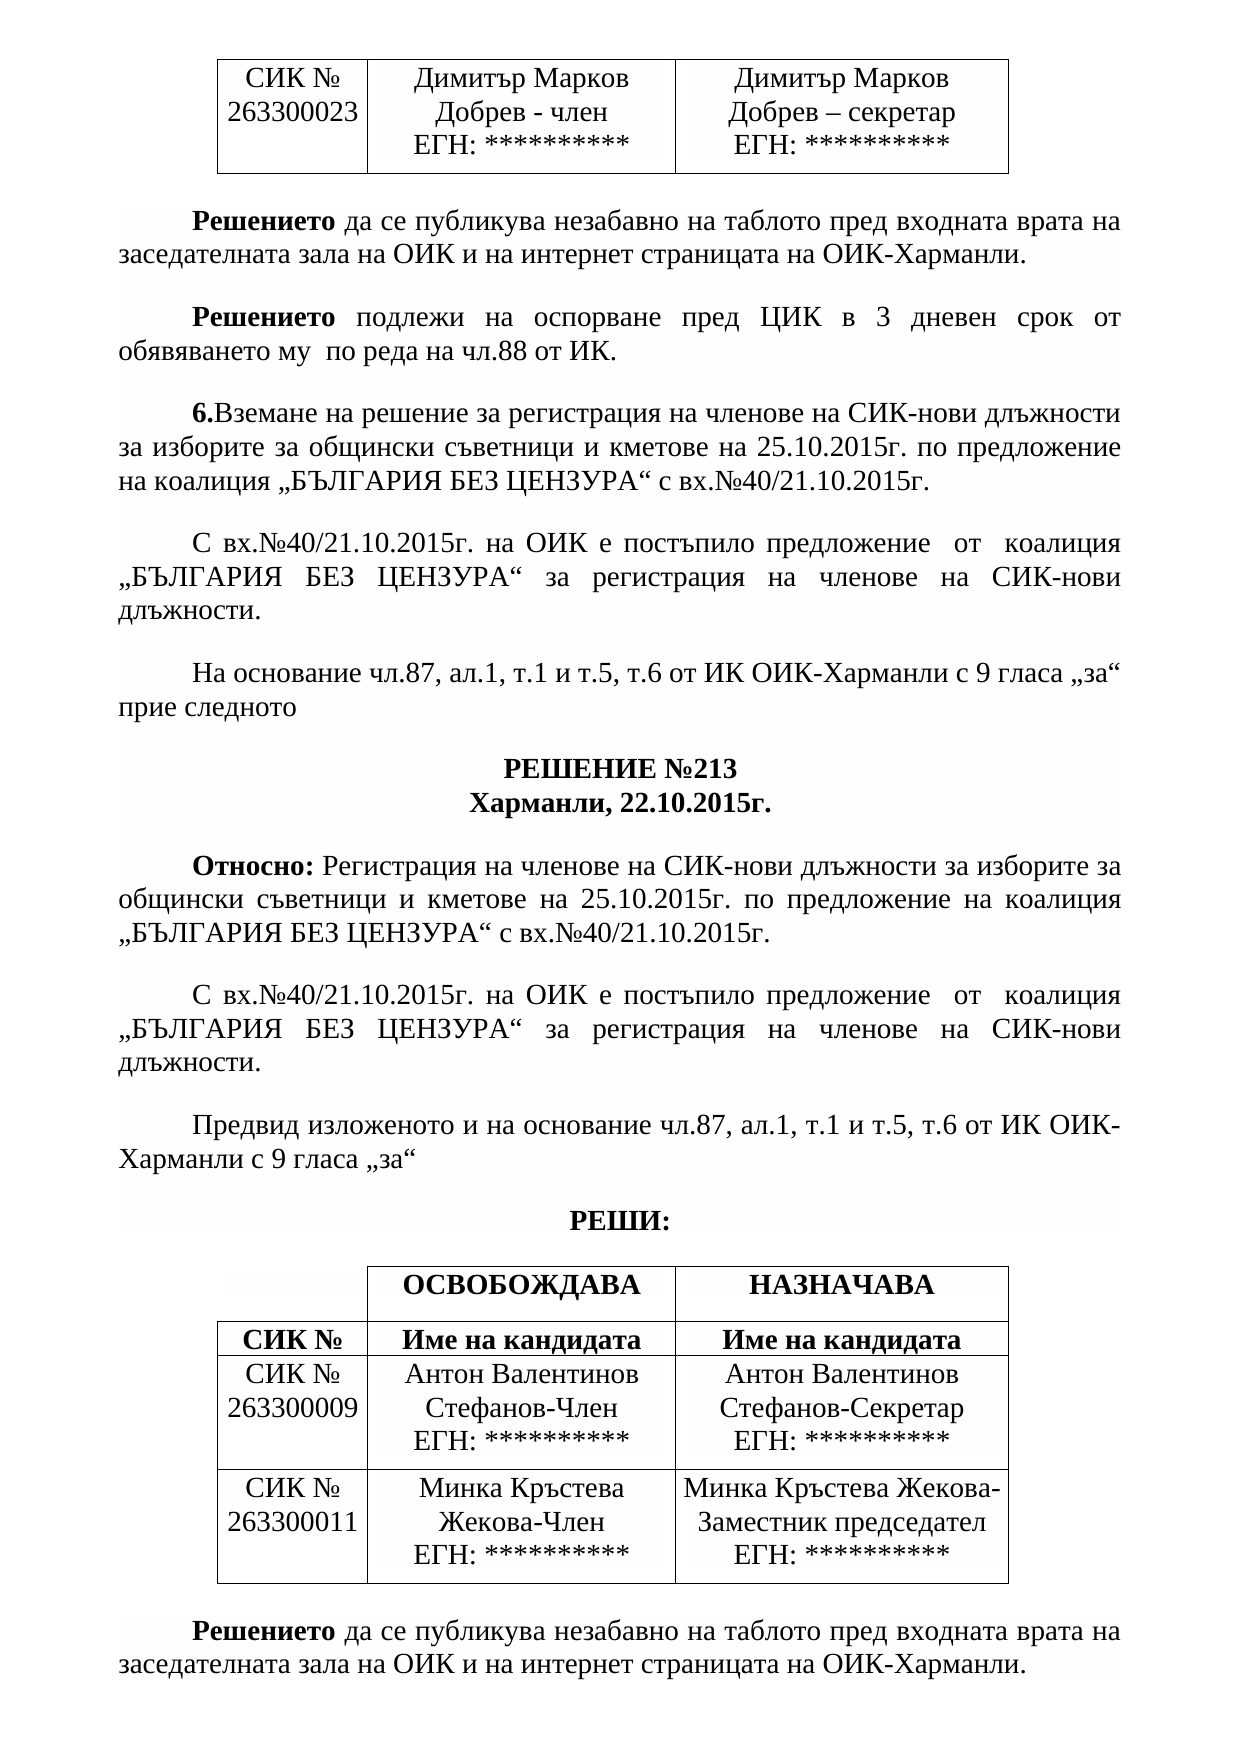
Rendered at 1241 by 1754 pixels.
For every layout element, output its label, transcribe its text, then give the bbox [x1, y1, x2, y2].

table_header НАЗНАЧАВА [676, 1267, 1008, 1321]
text Относно: Регистрация на членове на СИК-нови длъжности за изборите за общински съветници и кметове на 25.10.2015г. по предложение на коалиция „БЪЛГАРИЯ БЕЗ ЦЕНЗУРА“ с вх.№40/21.10.2015г. [118, 848, 1122, 948]
text Решението да се публикува незабавно на таблото пред входната врата на заседателната зала на ОИК и на интернет страницата на ОИК-Харманли. [118, 1613, 1122, 1680]
text С вх.№40/21.10.2015г. на ОИК е постъпило предложение от коалиция „БЪЛГАРИЯ БЕЗ ЦЕНЗУРА“ за регистрация на членове на СИК-нови длъжности. [118, 525, 1122, 626]
table_header ОСВОБОЖДАВА [368, 1267, 675, 1321]
table_cell СИК № 263300009 [218, 1356, 367, 1469]
text Харманли, 22.10.2015г. [118, 785, 1122, 818]
text РЕШЕНИЕ №213 [118, 751, 1122, 785]
text Решението да се публикува незабавно на таблото пред входната врата на заседателната зала на ОИК и на интернет страницата на ОИК-Харманли. [118, 203, 1122, 270]
table_cell Димитър Марков Добрев - член ЕГН: ********** [368, 60, 675, 173]
text 6.Вземане на решение за регистрация на членове на СИК-нови длъжности за изборите за общински съветници и кметове на 25.10.2015г. по предложение на коалиция „БЪЛГАРИЯ БЕЗ ЦЕНЗУРА“ с вх.№40/21.10.2015г. [118, 396, 1122, 496]
text На основание чл.87, ал.1, т.1 и т.5, т.6 от ИК ОИК-Харманли с 9 гласа „за“ прие следното [118, 655, 1122, 722]
table_cell Минка Кръстева Жекова-Член ЕГН: ********** [368, 1470, 675, 1583]
table_cell СИК № 263300011 [218, 1470, 367, 1583]
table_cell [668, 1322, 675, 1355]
table_cell СИК № 263300023 [218, 60, 367, 173]
text Решението подлежи на оспорване пред ЦИК в 3 дневен срок от обявяването му по реда на чл.88 от ИК. [118, 299, 1122, 366]
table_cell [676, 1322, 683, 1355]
table_cell Антон Валентинов Стефанов-Секретар ЕГН: ********** [676, 1356, 1008, 1469]
text РЕШИ: [118, 1203, 1122, 1237]
table_cell Минка Кръстева Жекова-Заместник председател ЕГН: ********** [676, 1470, 1008, 1583]
text С вх.№40/21.10.2015г. на ОИК е постъпило предложение от коалиция „БЪЛГАРИЯ БЕЗ ЦЕНЗУРА“ за регистрация на членове на СИК-нови длъжности. [118, 977, 1122, 1078]
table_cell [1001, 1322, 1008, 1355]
text Предвид изложеното и на основание чл.87, ал.1, т.1 и т.5, т.6 от ИК ОИК-Харманли с 9 гласа „за“ [118, 1107, 1122, 1174]
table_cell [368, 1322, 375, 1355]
table_cell Димитър Марков Добрев – секретар ЕГН: ********** [676, 60, 1008, 173]
table_cell Антон Валентинов Стефанов-Член ЕГН: ********** [368, 1356, 675, 1469]
